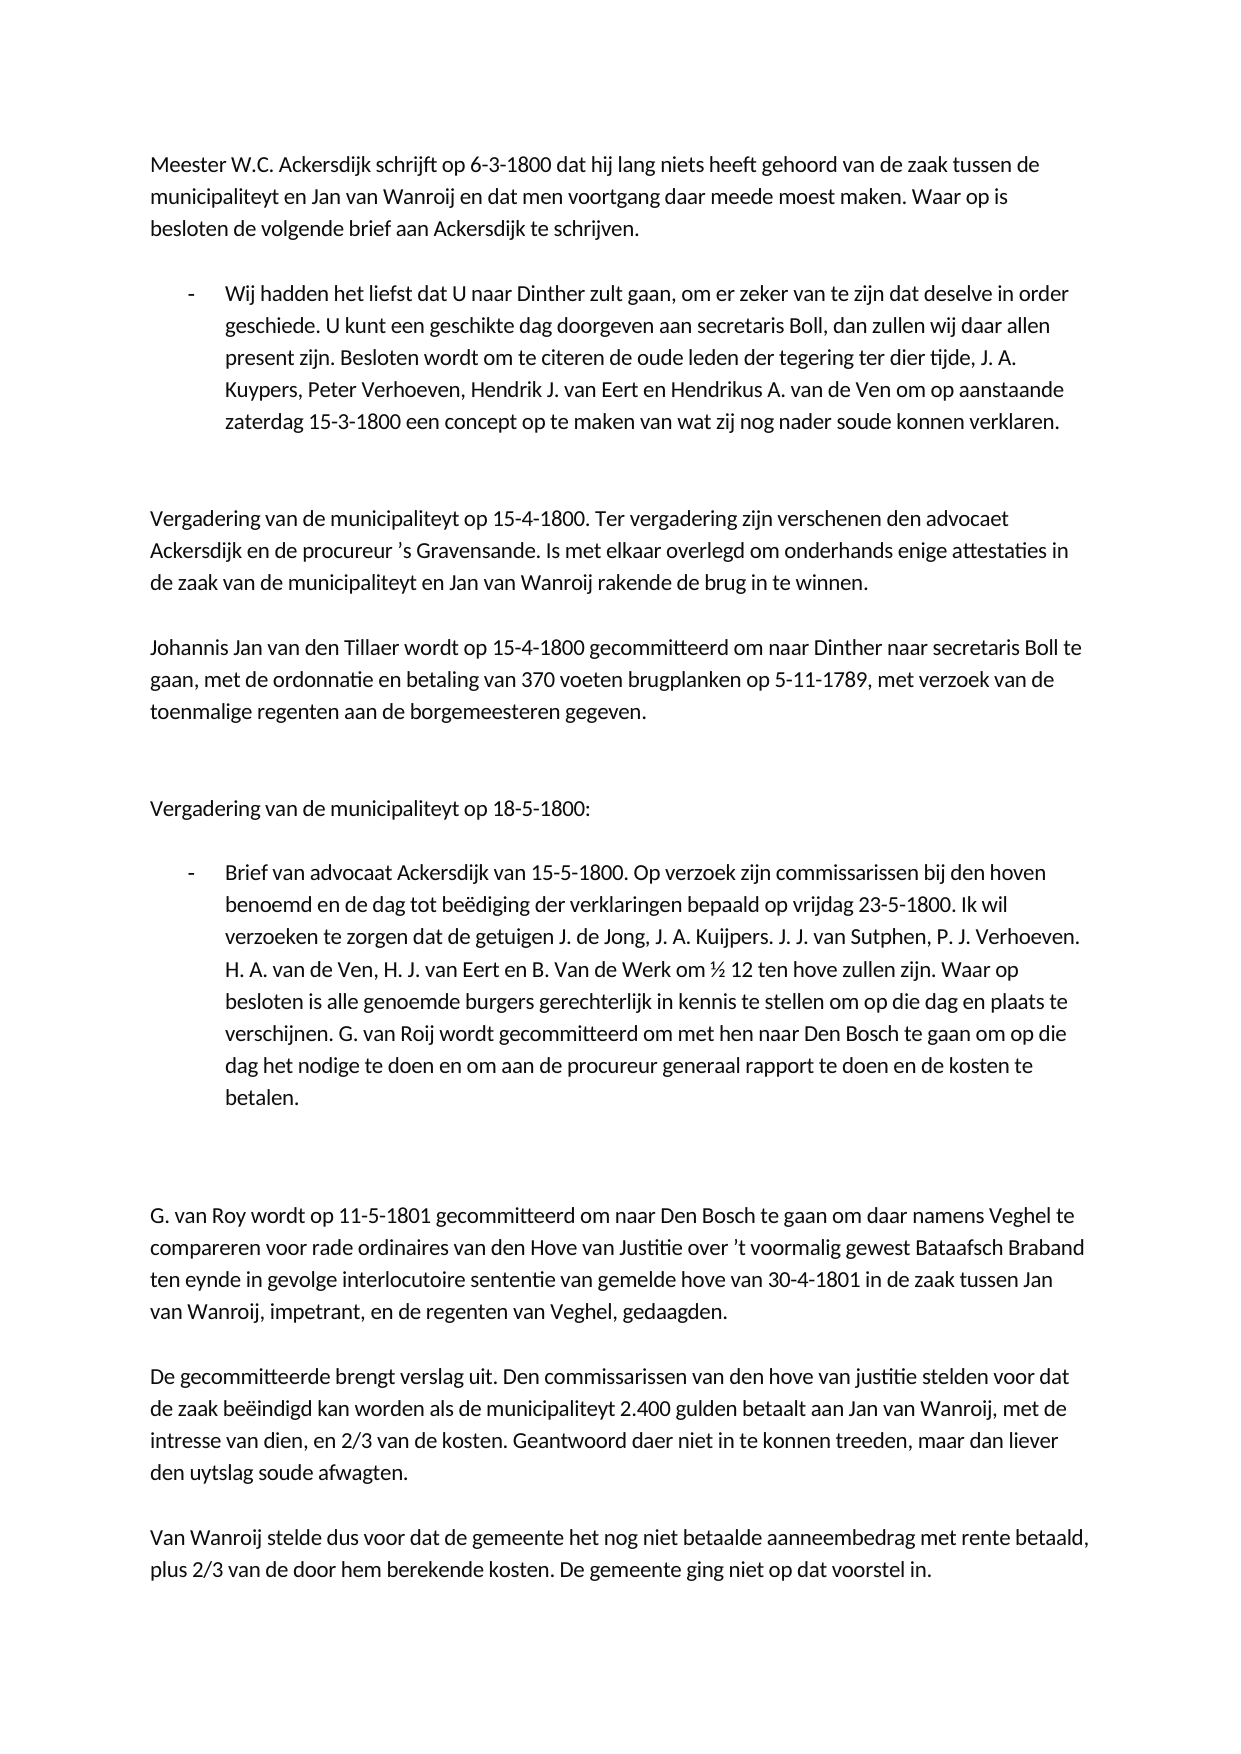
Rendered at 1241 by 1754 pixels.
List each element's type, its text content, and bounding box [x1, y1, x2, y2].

text Meester W.C. Ackersdijk schrijft op 6-3-1800 dat hij lang niets heeft gehoord van de zaak tussen de municipaliteyt en Jan van Wanroij en dat men voortgang daar meede moest maken. Waar op is besloten de volgende brief aan Ackersdijk te schrijven. [150, 150, 1090, 242]
text Vergadering van de municipaliteyt op 18-5-1800: [150, 794, 1090, 822]
text De gecommitteerde brengt verslag uit. Den commissarissen van den hove van justitie stelden voor dat de zaak beëindigd kan worden als de municipaliteyt 2.400 gulden betaalt aan Jan van Wanroij, met de intresse van dien, en 2/3 van de kosten. Geantwoord daer niet in te konnen treeden, maar dan liever den uytslag soude afwagten. [150, 1362, 1090, 1486]
text Van Wanroij stelde dus voor dat de gemeente het nog niet betaalde aanneembedrag met rente betaald, plus 2/3 van de door hem berekende kosten. De gemeente ging niet op dat voorstel in. [150, 1523, 1090, 1583]
text G. van Roy wordt op 11-5-1801 gecommitteerd om naar Den Bosch te gaan om daar namens Veghel te compareren voor rade ordinaires van den Hove van Justitie over ’t voormalig gewest Bataafsch Braband ten eynde in gevolge interlocutoire sententie van gemelde hove van 30-4-1801 in de zaak tussen Jan van Wanroij, impetrant, en de regenten van Veghel, gedaagden. [150, 1201, 1090, 1325]
text Vergadering van de municipaliteyt op 15-4-1800. Ter vergadering zijn verschenen den advocaet Ackersdijk en de procureur ’s Gravensande. Is met elkaar overlegd om onderhands enige attestaties in de zaak van de municipaliteyt en Jan van Wanroij rakende de brug in te winnen. [150, 504, 1090, 596]
list Brief van advocaat Ackersdijk van 15-5-1800. Op verzoek zijn commissarissen bij den hoven benoemd en de dag tot beëdiging der verklaringen bepaald op vrijdag 23-5-1800. Ik wil verzoeken te zorgen dat de getuigen J. de Jong, J. A. Kuijpers. J. J. van Sutphen, P. J. Verhoeven. H. A. van de Ven, H. J. van Eert en B. Van de Werk om ½ 12 ten hove zullen zijn. Waar op besloten is alle genoemde burgers gerechterlijk in kennis te stellen om op die dag en plaats te verschijnen. G. van Roij wordt gecommitteerd om met hen naar Den Bosch te gaan om op die dag het nodige te doen en om aan de procureur generaal rapport te doen en de kosten te betalen. [187, 858, 1090, 1111]
list Wij hadden het liefst dat U naar Dinther zult gaan, om er zeker van te zijn dat deselve in order geschiede. U kunt een geschikte dag doorgeven aan secretaris Boll, dan zullen wij daar allen present zijn. Besloten wordt om te citeren de oude leden der tegering ter dier tijde, J. A. Kuypers, Peter Verhoeven, Hendrik J. van Eert en Hendrikus A. van de Ven om op aanstaande zaterdag 15-3-1800 een concept op te maken van wat zij nog nader soude konnen verklaren. [187, 279, 1090, 436]
text Johannis Jan van den Tillaer wordt op 15-4-1800 gecommitteerd om naar Dinther naar secretaris Boll te gaan, met de ordonnatie en betaling van 370 voeten brugplanken op 5-11-1789, met verzoek van de toenmalige regenten aan de borgemeesteren gegeven. [150, 633, 1090, 725]
